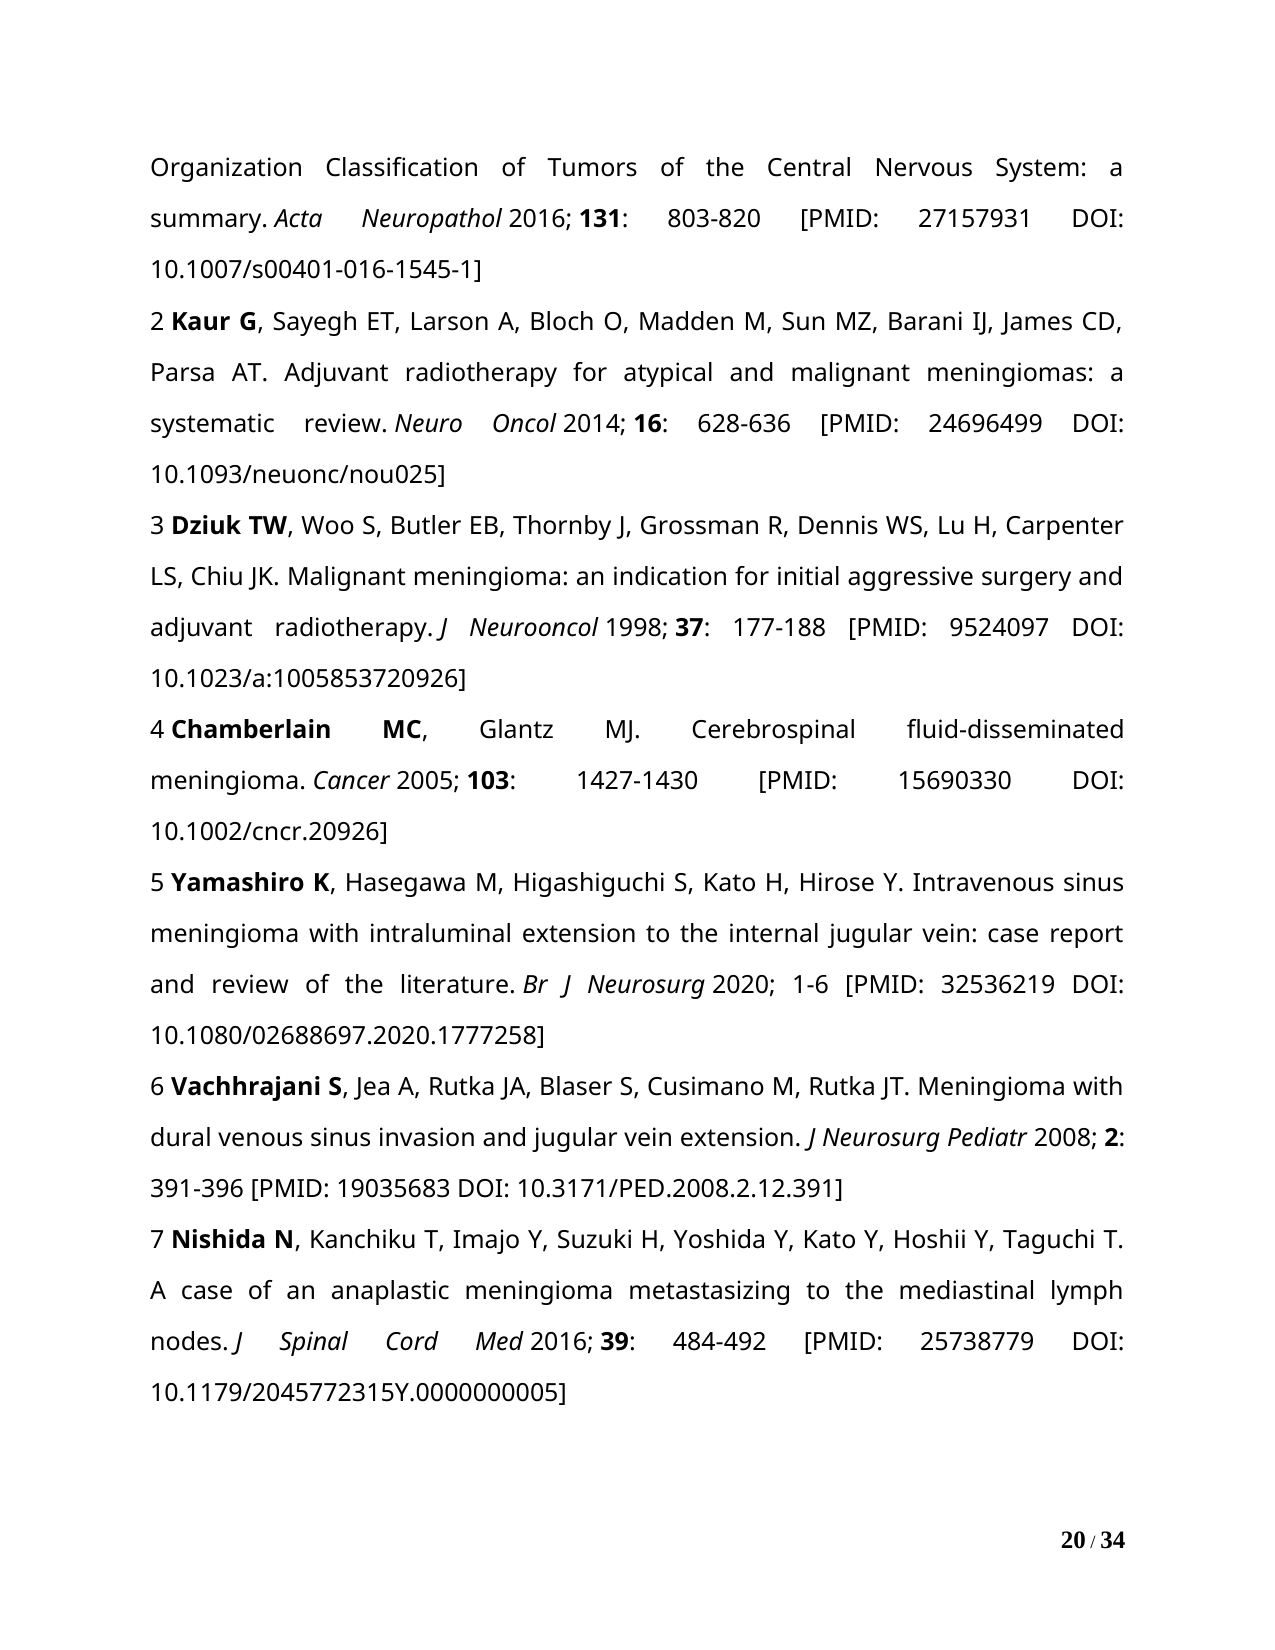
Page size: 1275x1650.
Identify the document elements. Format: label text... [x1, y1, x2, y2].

text 3 Dziuk TW, Woo S, Butler EB, Thornby J, Grossman R, Dennis WS, Lu H, Carpenter LS, Chiu JK. Malignant meningioma: an indication for initial aggressive surgery and adjuvant radiotherapy. J Neurooncol 1998; 37: 177-188 [PMID: 9524097 DOI: 10.1023/a:1005853720926] [150, 507, 1125, 694]
text 7 Nishida N, Kanchiku T, Imajo Y, Suzuki H, Yoshida Y, Kato Y, Hoshii Y, Taguchi T. A case of an anaplastic meningioma metastasizing to the mediastinal lymph nodes. J Spinal Cord Med 2016; 39: 484-492 [PMID: 25738779 DOI: 10.1179/2045772315Y.0000000005] [150, 1222, 1125, 1409]
text 6 Vachhrajani S, Jea A, Rutka JA, Blaser S, Cusimano M, Rutka JT. Meningioma with dural venous sinus invasion and jugular vein extension. J Neurosurg Pediatr 2008; 2: 391-396 [PMID: 19035683 DOI: 10.3171/PED.2008.2.12.391] [150, 1069, 1125, 1205]
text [150, 150, 1125, 286]
text 4 Chamberlain MC, Glantz MJ. Cerebrospinal fluid-disseminated meningioma. Cancer 2005; 103: 1427-1430 [PMID: 15690330 DOI: 10.1002/cncr.20926] [150, 711, 1125, 848]
text 2 Kaur G, Sayegh ET, Larson A, Bloch O, Madden M, Sun MZ, Barani IJ, James CD, Parsa AT. Adjuvant radiotherapy for atypical and malignant meningiomas: a systematic review. Neuro Oncol 2014; 16: 628-636 [PMID: 24696499 DOI: 10.1093/neuonc/nou025] [150, 303, 1125, 490]
text 5 Yamashiro K, Hasegawa M, Higashiguchi S, Kato H, Hirose Y. Intravenous sinus meningioma with intraluminal extension to the internal jugular vein: case report and review of the literature. Br J Neurosurg 2020; 1-6 [PMID: 32536219 DOI: 10.1080/02688697.2020.1777258] [150, 864, 1125, 1052]
